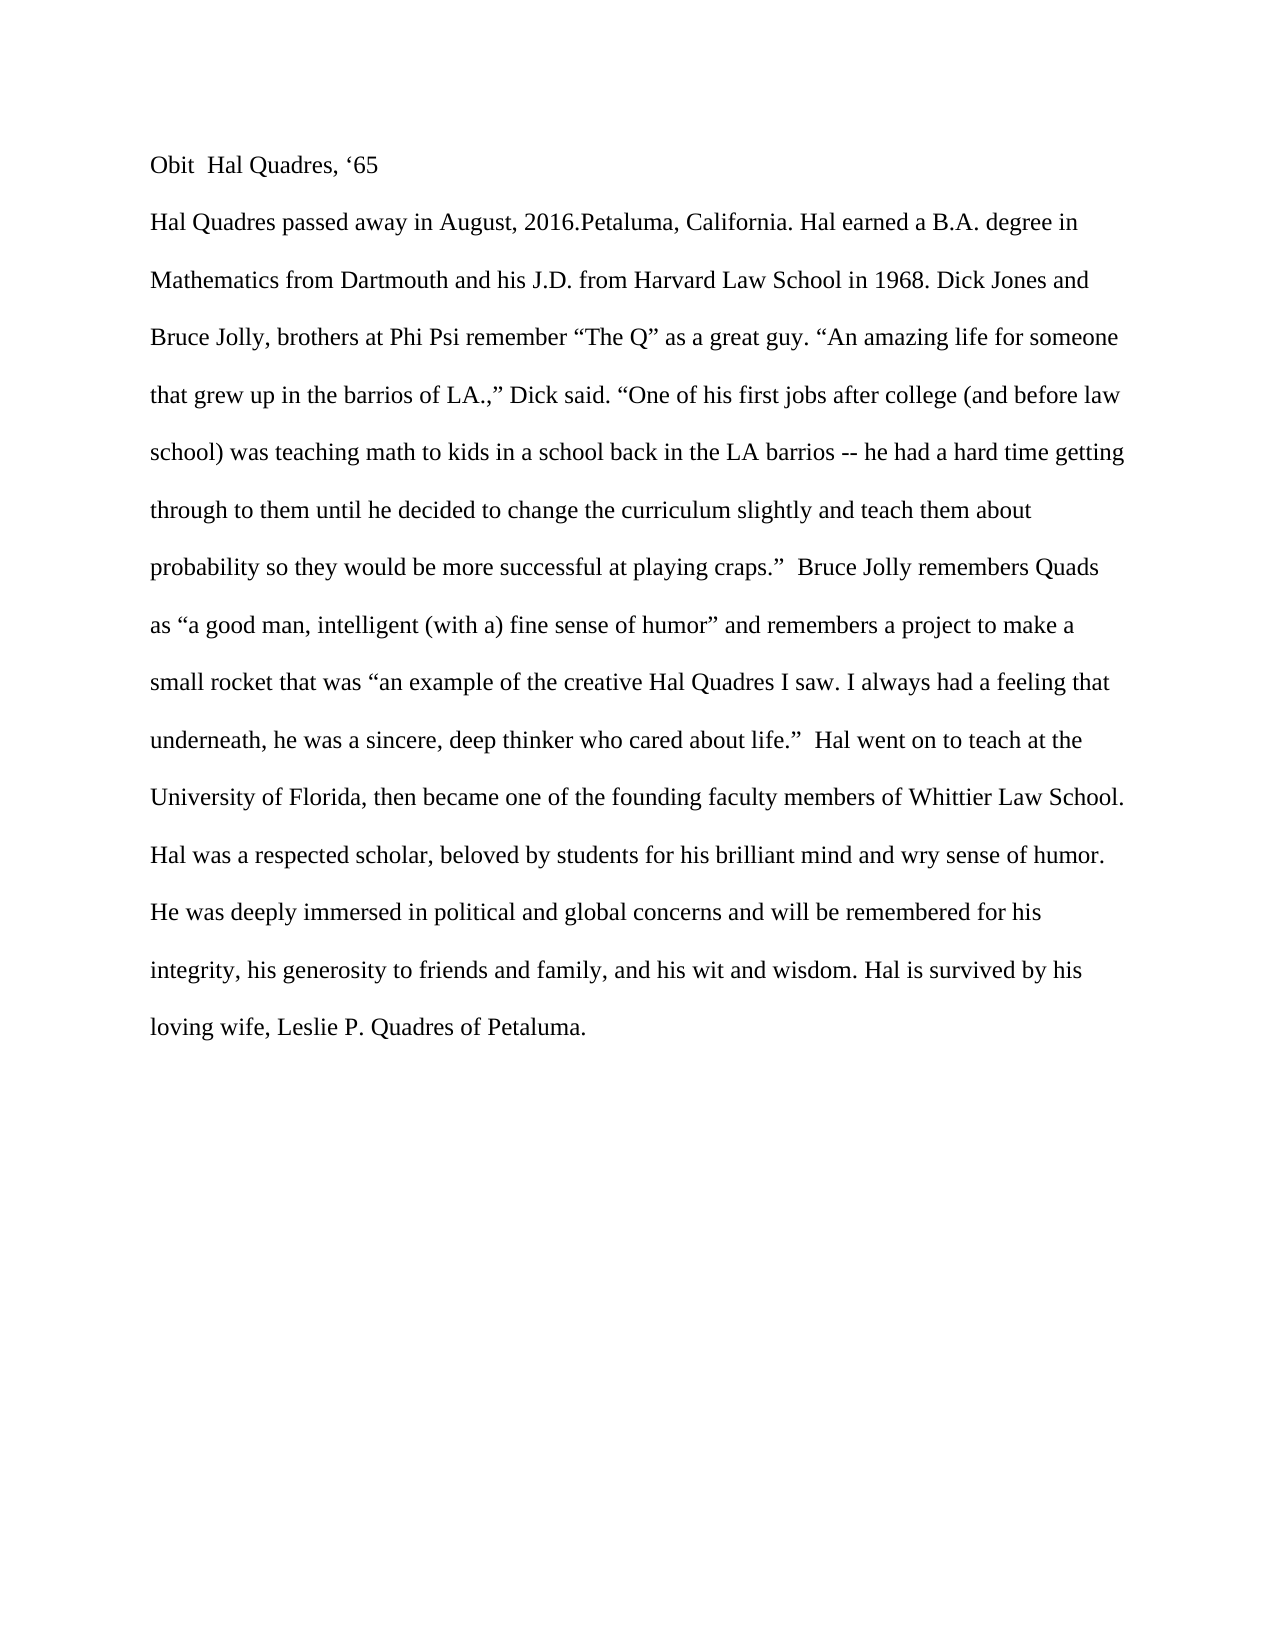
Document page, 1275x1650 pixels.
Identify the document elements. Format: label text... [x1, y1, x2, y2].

text Obit Hal Quadres, ‘65 [150, 150, 1125, 179]
text Hal Quadres passed away in August, 2016.Petaluma, California. Hal earned a B.A. degree in Mathematics from Dartmouth and his J.D. from Harvard Law School in 1968. Dick Jones and Bruce Jolly, brothers at Phi Psi remember “The Q” as a great guy. “An amazing life for someone that grew up in the barrios of LA.,” Dick said. “One of his first jobs after college (and before law school) was teaching math to kids in a school back in the LA barrios -- he had a hard time getting through to them until he decided to change the curriculum slightly and teach them about probability so they would be more successful at playing craps.” Bruce Jolly remembers Quads as “a good man, intelligent (with a) fine sense of humor” and remembers a project to make a small rocket that was “an example of the creative Hal Quadres I saw. I always had a feeling that underneath, he was a sincere, deep thinker who cared about life.” Hal went on to teach at the University of Florida, then became one of the founding faculty members of Whittier Law School. Hal was a respected scholar, beloved by students for his brilliant mind and wry sense of humor. He was deeply immersed in political and global concerns and will be remembered for his integrity, his generosity to friends and family, and his wit and wisdom. Hal is survived by his loving wife, Leslie P. Quadres of Petaluma. [150, 207, 1125, 1041]
